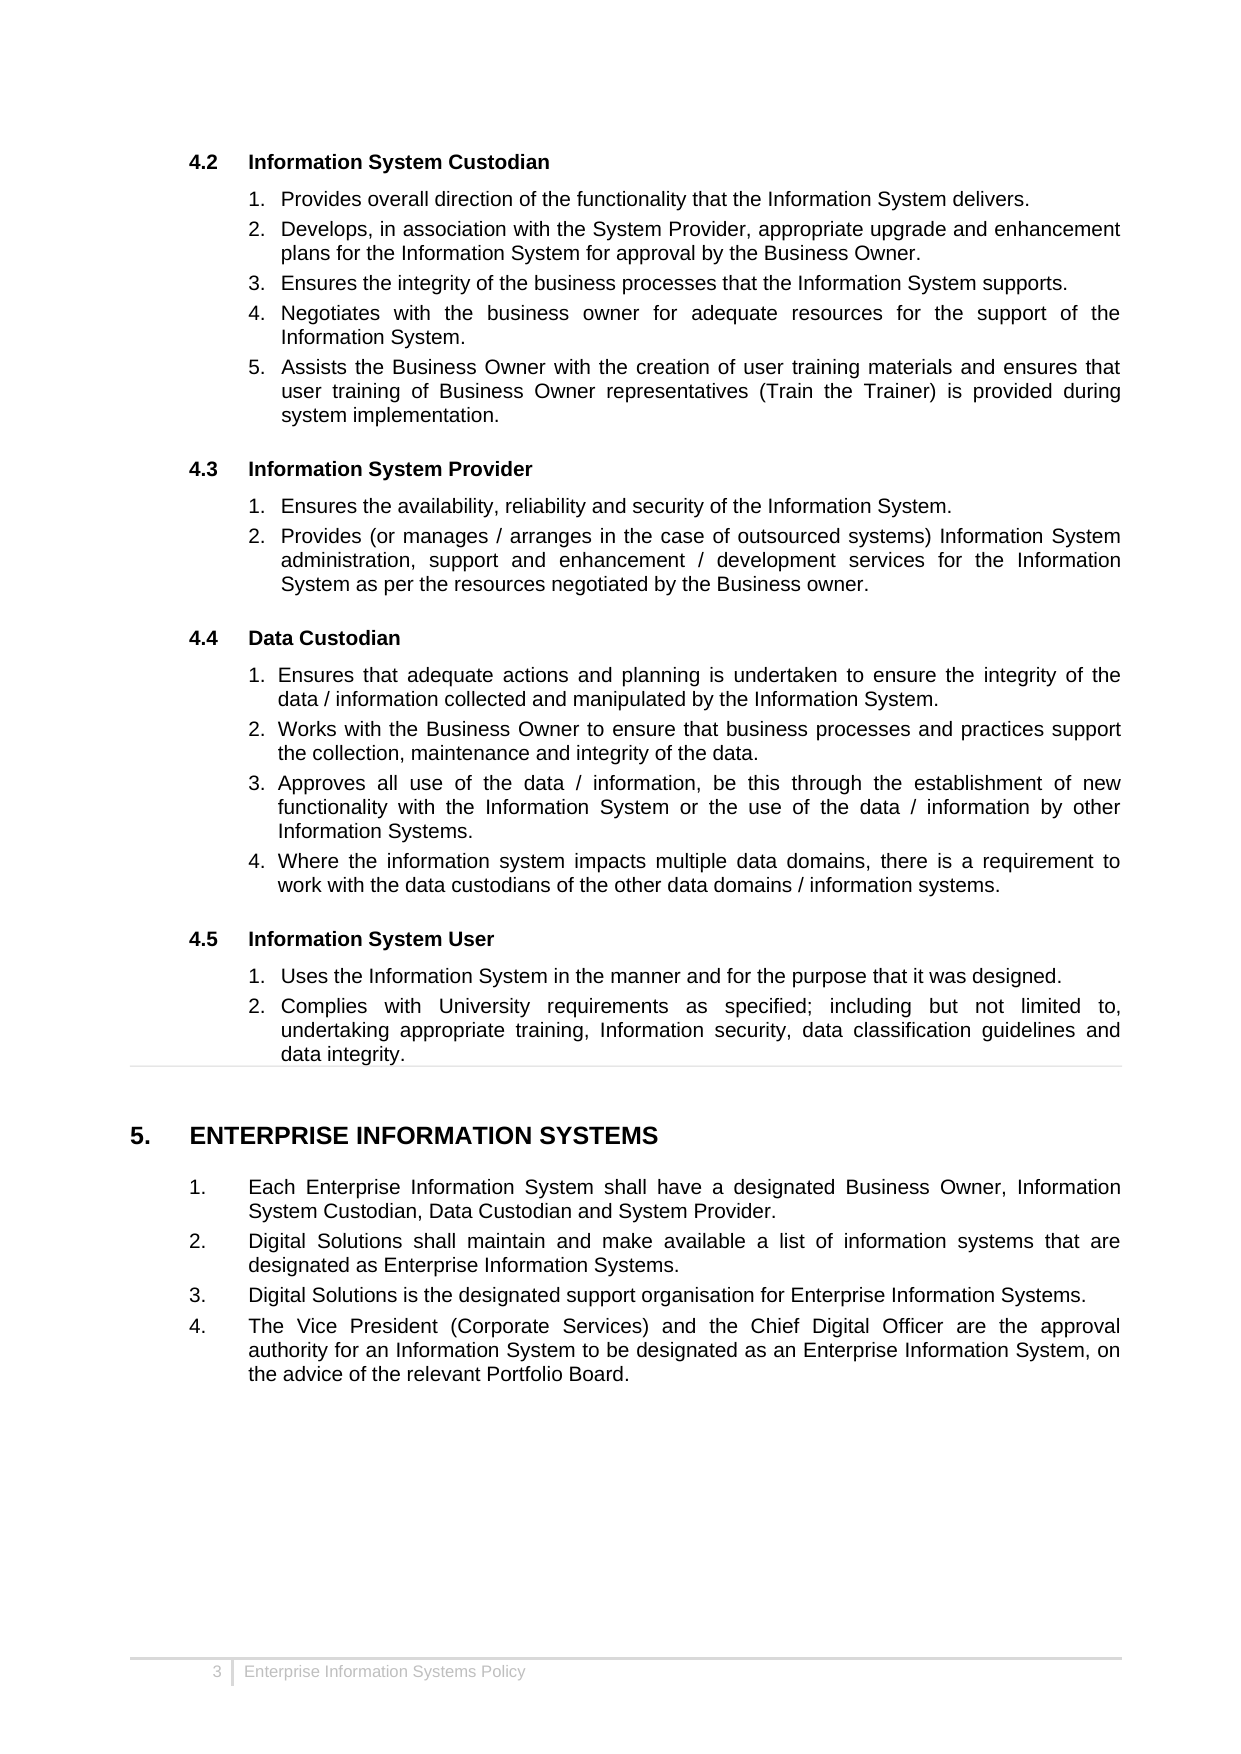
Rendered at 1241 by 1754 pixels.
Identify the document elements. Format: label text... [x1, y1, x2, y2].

list Where the information system impacts multiple data domains, there is a requirement to work with the data custodians of the other data domains / information systems. [248, 849, 1122, 897]
list Assists the Business Owner with the creation of user training materials and ensures that user training of Business Owner representatives (Train the Trainer) is provided during system implementation. [248, 355, 1122, 427]
list Information System Provider [189, 457, 1122, 481]
list Develops, in association with the System Provider, appropriate upgrade and enhancement plans for the Information System for approval by the Business Owner. [248, 217, 1122, 264]
list Information System User [189, 927, 1122, 951]
list Information System Custodian [189, 150, 1122, 174]
list Complies with University requirements as specified; including but not limited to, undertaking appropriate training, Information security, data classification guidelines and data integrity. [248, 994, 1122, 1065]
list Ensures the integrity of the business processes that the Information System supports. [248, 271, 1122, 295]
list Approves all use of the data / information, be this through the establishment of new functionality with the Information System or the use of the data / information by other Information Systems. [248, 771, 1122, 843]
list The Vice President (Corporate Services) and the Chief Digital Officer are the approval authority for an Information System to be designated as an Enterprise Information System, on the advice of the relevant Portfolio Board. [189, 1313, 1122, 1385]
list ENTERPRISE INFORMATION SYSTEMS [130, 1121, 1122, 1150]
list Each Enterprise Information System shall have a designated Business Owner, Information System Custodian, Data Custodian and System Provider. [189, 1175, 1122, 1223]
list Negotiates with the business owner for adequate resources for the support of the Information System. [248, 301, 1122, 349]
list Works with the Business Owner to ensure that business processes and practices support the collection, maintenance and integrity of the data. [248, 717, 1122, 764]
list Uses the Information System in the manner and for the purpose that it was designed. [248, 963, 1122, 987]
list Digital Solutions is the designated support organisation for Enterprise Information Systems. [189, 1283, 1122, 1307]
list Digital Solutions shall maintain and make available a list of information systems that are designated as Enterprise Information Systems. [189, 1229, 1122, 1277]
list Ensures that adequate actions and planning is undertaken to ensure the integrity of the data / information collected and manipulated by the Information System. [248, 662, 1122, 710]
list Provides (or manages / arranges in the case of outsourced systems) Information System administration, support and enhancement / development services for the Information System as per the resources negotiated by the Business owner. [248, 524, 1122, 596]
list Provides overall direction of the functionality that the Information System delivers. [248, 186, 1122, 210]
list Ensures the availability, reliability and security of the Information System. [248, 494, 1122, 518]
list Data Custodian [189, 626, 1122, 650]
